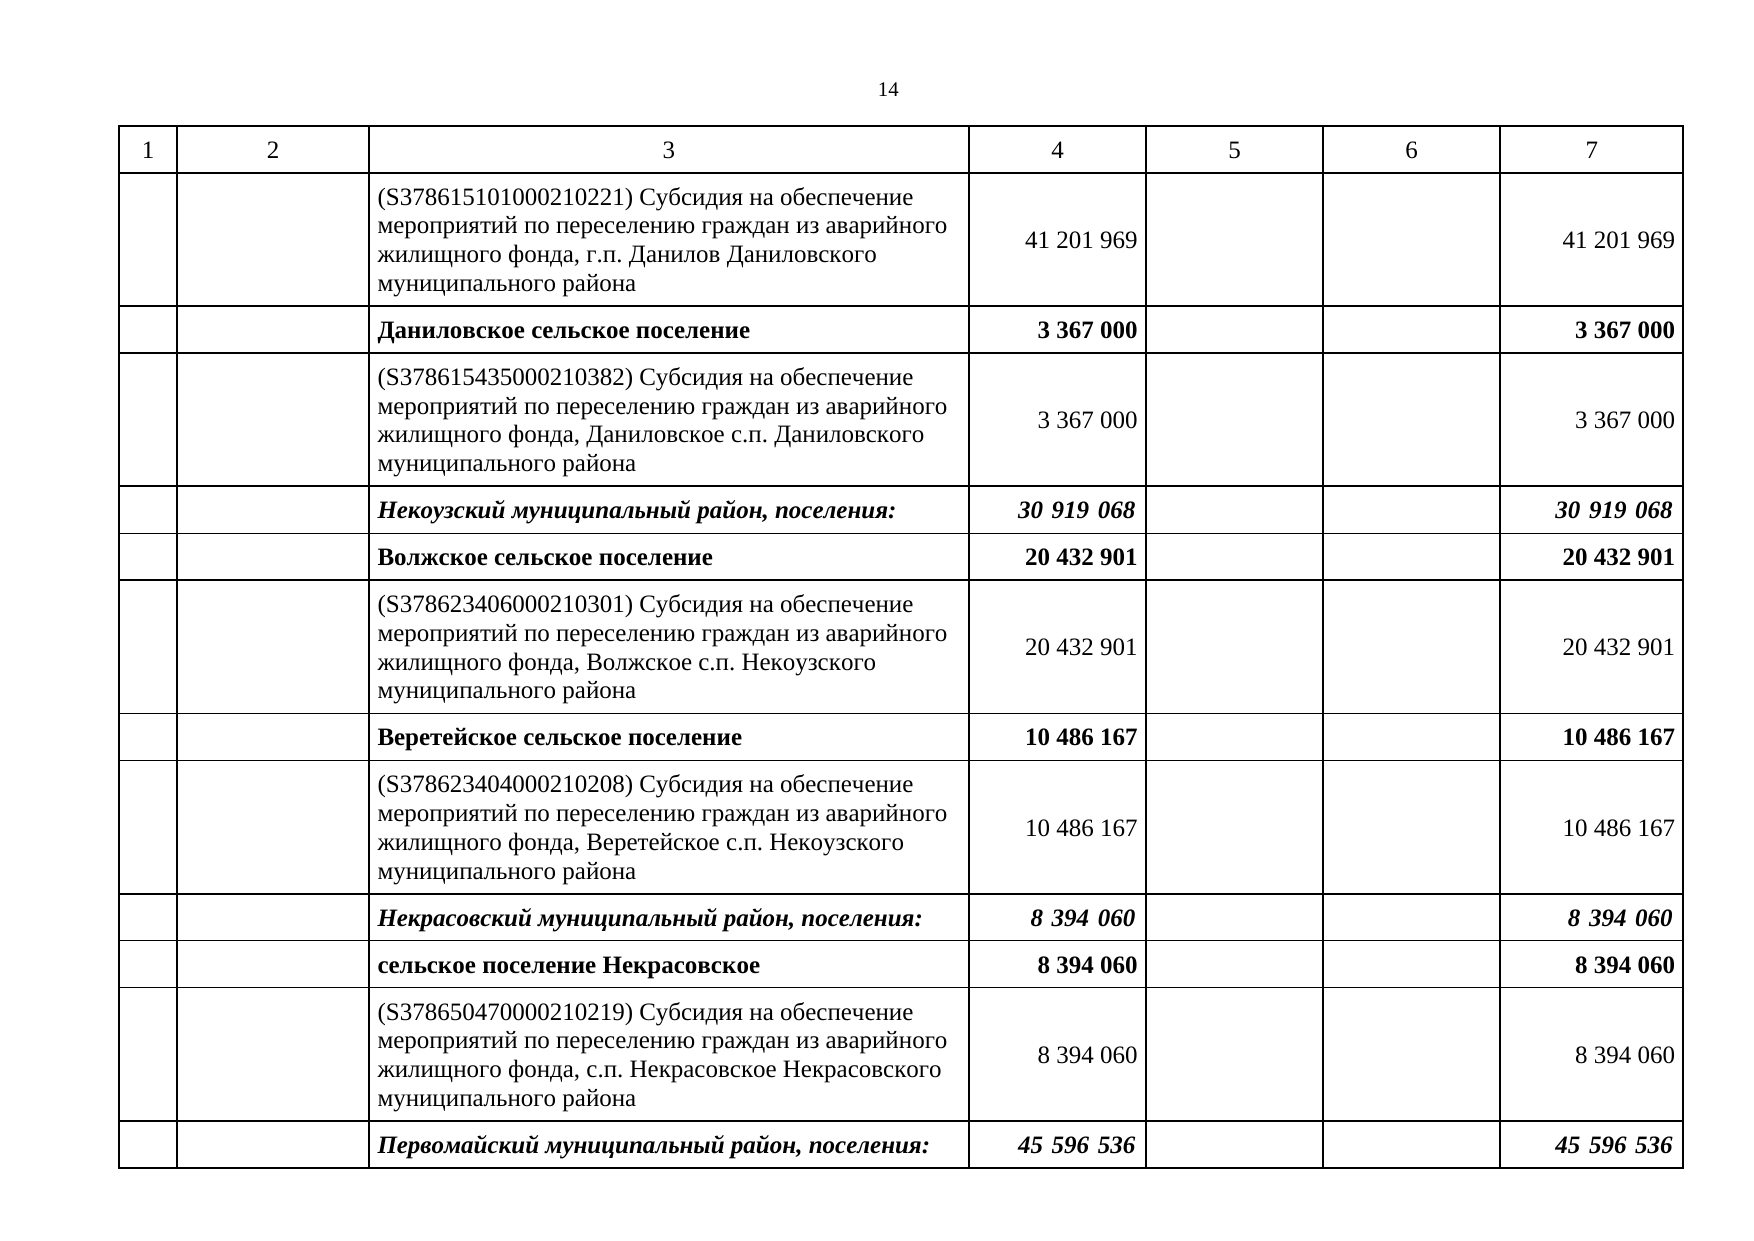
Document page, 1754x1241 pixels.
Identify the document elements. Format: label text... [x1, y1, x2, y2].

table_cell [1147, 988, 1322, 1120]
table_cell [178, 941, 368, 987]
table_cell 8 394 060 [1501, 895, 1682, 940]
table_cell [1324, 714, 1499, 759]
table_cell [1147, 714, 1322, 759]
table_cell [1147, 895, 1322, 940]
table_header [178, 127, 368, 172]
table_cell [1147, 534, 1322, 579]
table_cell [1324, 307, 1499, 352]
table_cell [1147, 174, 1322, 305]
table_cell [1147, 1122, 1322, 1167]
table_cell [120, 487, 176, 532]
table_cell [120, 941, 176, 987]
table_cell (S378615435000210382) Субсидия на обеспечение мероприятий по переселению граждан из аварийного жилищного фонда, Даниловское с.п. Даниловского муниципального района [370, 354, 968, 485]
table_cell 20 432 901 [1501, 581, 1682, 713]
table_cell 20 432 901 [1501, 534, 1682, 579]
table_header [120, 127, 176, 172]
table_cell [1324, 988, 1499, 1120]
table_cell Волжское сельское поселение [370, 534, 968, 579]
table_cell [178, 354, 368, 485]
table_cell [120, 307, 176, 352]
table_cell [120, 988, 176, 1120]
table_cell 10 486 167 [1501, 714, 1682, 759]
table_cell [178, 1122, 368, 1167]
table_header [1501, 127, 1682, 172]
table_cell [178, 581, 368, 713]
table_cell 8 394 060 [970, 941, 1145, 987]
table_cell (S378623406000210301) Субсидия на обеспечение мероприятий по переселению граждан из аварийного жилищного фонда, Волжское с.п. Некоузского муниципального района [370, 581, 968, 713]
table_cell Некоузский муниципальный район, поселения: [370, 487, 968, 532]
table_cell [178, 174, 368, 305]
table_header [970, 127, 1145, 172]
table_cell [1324, 581, 1499, 713]
table_cell Некрасовский муниципальный район, поселения: [370, 895, 968, 940]
table_cell 45 596 536 [970, 1122, 1145, 1167]
table_cell [120, 581, 176, 713]
table_cell 8 394 060 [1501, 941, 1682, 987]
table_cell [178, 487, 368, 532]
table_cell 10 486 167 [1501, 761, 1682, 893]
table_cell [120, 761, 176, 893]
table_cell 8 394 060 [970, 988, 1145, 1120]
table_cell [1324, 487, 1499, 532]
table_cell [178, 761, 368, 893]
table_cell (S378623404000210208) Субсидия на обеспечение мероприятий по переселению граждан из аварийного жилищного фонда, Веретейское с.п. Некоузского муниципального района [370, 761, 968, 893]
table_header [1324, 127, 1499, 172]
table_cell 8 394 060 [1501, 988, 1682, 1120]
table_cell 8 394 060 [970, 895, 1145, 940]
table_cell Веретейское сельское поселение [370, 714, 968, 759]
table_cell 3 367 000 [1501, 307, 1682, 352]
table_cell 45 596 536 [1501, 1122, 1682, 1167]
table_cell [1147, 487, 1322, 532]
table_cell [178, 988, 368, 1120]
table_cell [120, 354, 176, 485]
table_cell [120, 534, 176, 579]
table_cell 20 432 901 [970, 534, 1145, 579]
table_cell [1324, 534, 1499, 579]
table_cell [120, 895, 176, 940]
table_cell [1324, 895, 1499, 940]
table_cell [1324, 941, 1499, 987]
table_cell [1324, 354, 1499, 485]
table_cell [178, 307, 368, 352]
table_cell [1147, 761, 1322, 893]
table_cell [1324, 761, 1499, 893]
table_header [370, 127, 968, 172]
table_header [1147, 127, 1322, 172]
table_cell [120, 174, 176, 305]
table_cell сельское поселение Некрасовское [370, 941, 968, 987]
table_cell (S378615101000210221) Субсидия на обеспечение мероприятий по переселению граждан из аварийного жилищного фонда, г.п. Данилов Даниловского муниципального района [370, 174, 968, 305]
table_cell [178, 714, 368, 759]
table_cell [120, 714, 176, 759]
table_cell 3 367 000 [970, 354, 1145, 485]
table_cell 30 919 068 [970, 487, 1145, 532]
table_cell [1147, 307, 1322, 352]
table_cell [1147, 941, 1322, 987]
table_cell 20 432 901 [970, 581, 1145, 713]
table_cell 41 201 969 [1501, 174, 1682, 305]
table_cell [1147, 354, 1322, 485]
table_cell 41 201 969 [970, 174, 1145, 305]
table_cell Первомайский муниципальный район, поселения: [370, 1122, 968, 1167]
table_cell [1147, 581, 1322, 713]
table_cell 30 919 068 [1501, 487, 1682, 532]
table_cell [120, 1122, 176, 1167]
table_cell 3 367 000 [970, 307, 1145, 352]
table_cell [1324, 174, 1499, 305]
table_cell (S378650470000210219) Субсидия на обеспечение мероприятий по переселению граждан из аварийного жилищного фонда, с.п. Некрасовское Некрасовского муниципального района [370, 988, 968, 1120]
table_cell 10 486 167 [970, 714, 1145, 759]
table_cell [178, 534, 368, 579]
table_cell Даниловское сельское поселение [370, 307, 968, 352]
table_cell [178, 895, 368, 940]
table_cell 3 367 000 [1501, 354, 1682, 485]
table_cell 10 486 167 [970, 761, 1145, 893]
table_cell [1324, 1122, 1499, 1167]
